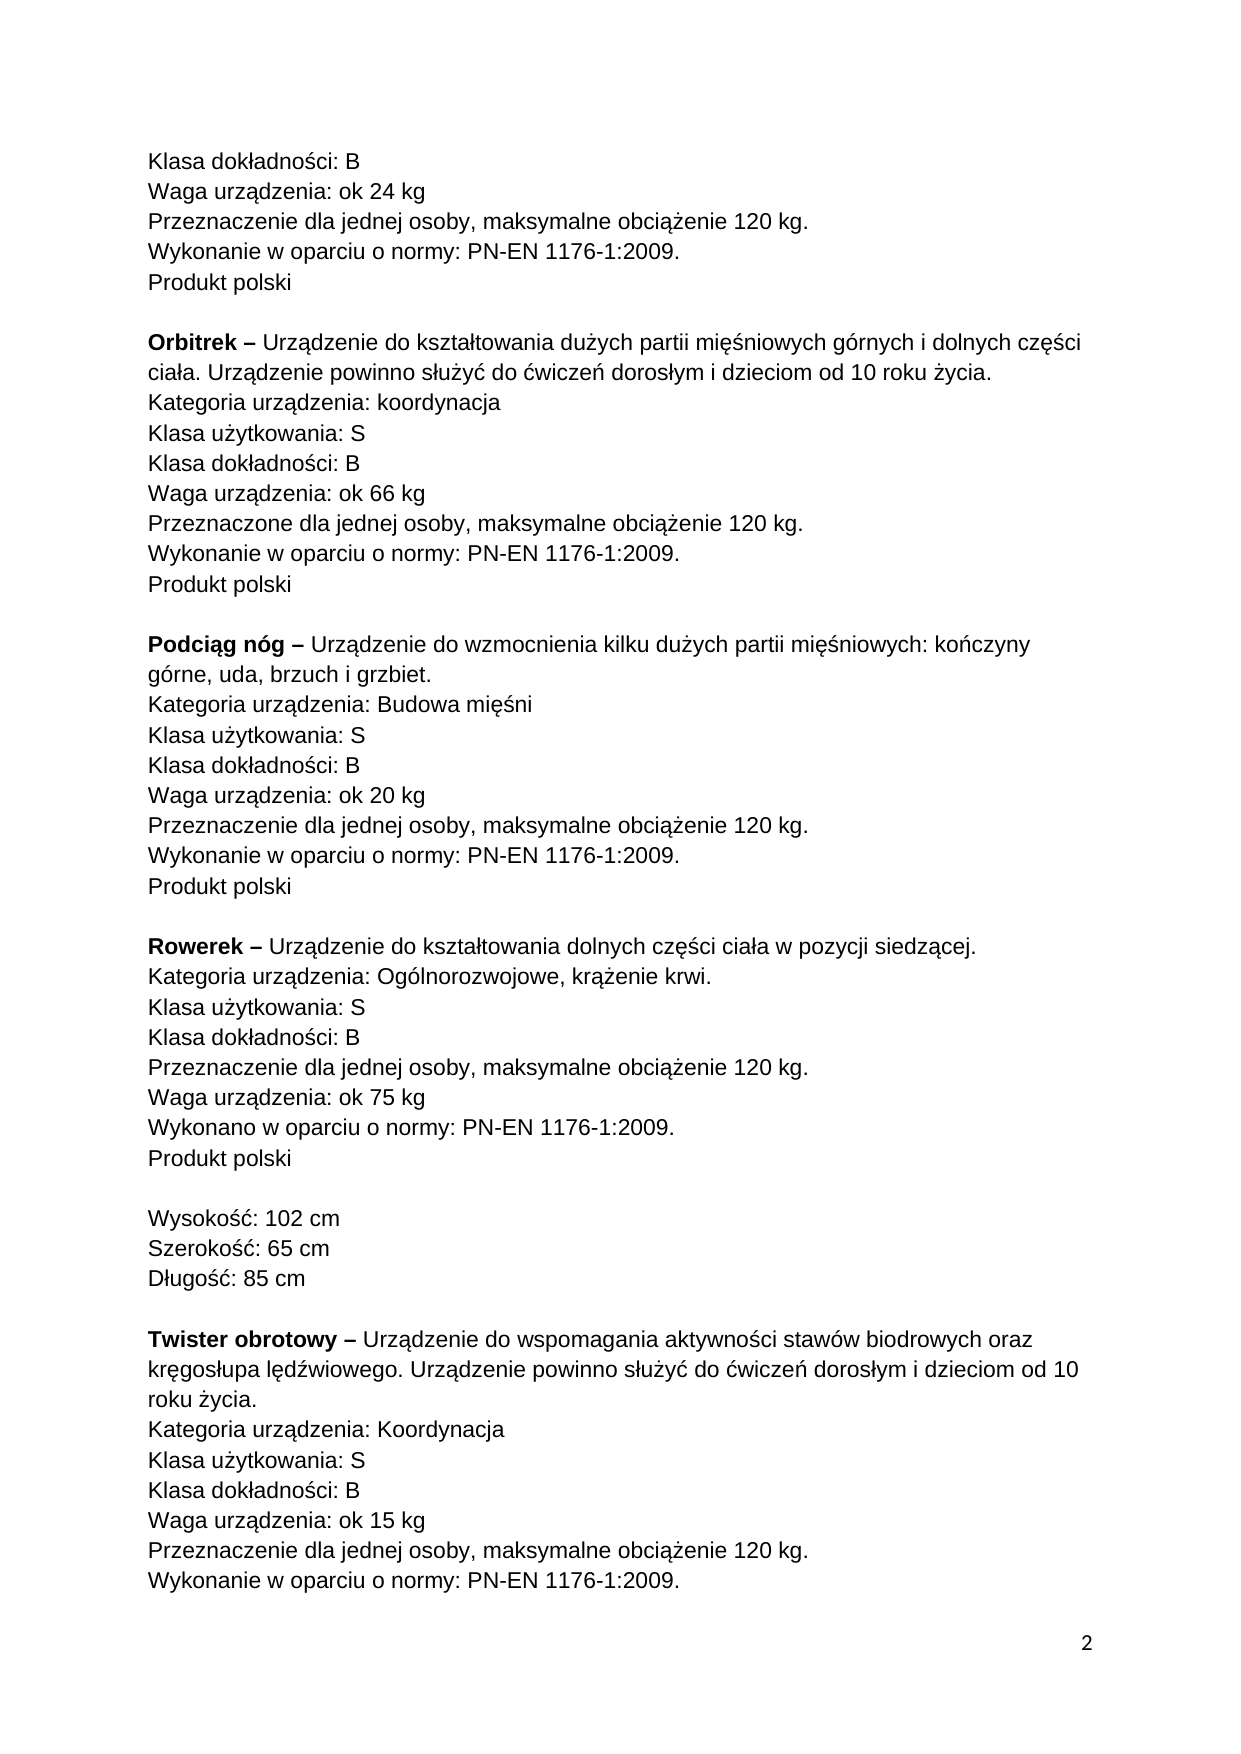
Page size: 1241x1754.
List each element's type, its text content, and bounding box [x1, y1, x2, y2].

text Szerokość: 65 cm [148, 1235, 1093, 1261]
text Przeznaczenie dla jednej osoby, maksymalne obciążenie 120 kg. [148, 208, 1093, 234]
text Wykonanie w oparciu o normy: PN-EN 1176-1:2009. [148, 1567, 1093, 1594]
text Przeznaczenie dla jednej osoby, maksymalne obciążenie 120 kg. [148, 812, 1093, 838]
text Produkt polski [148, 571, 1093, 597]
text Podciąg nóg – Urządzenie do wzmocnienia kilku dużych partii mięśniowych: kończyny górne, uda, brzuch i grzbiet. [148, 631, 1093, 687]
text Przeznaczenie dla jednej osoby, maksymalne obciążenie 120 kg. [148, 1054, 1093, 1080]
text Klasa użytkowania: S [148, 419, 1093, 446]
text Klasa dokładności: B [148, 450, 1093, 476]
text Klasa dokładności: B [148, 148, 1093, 174]
text Wysokość: 102 cm [148, 1205, 1093, 1231]
text Klasa użytkowania: S [148, 993, 1093, 1020]
text Wykonanie w oparciu o normy: PN-EN 1176-1:2009. [148, 842, 1093, 869]
text Waga urządzenia: ok 75 kg [148, 1084, 1093, 1110]
text Długość: 85 cm [148, 1265, 1093, 1292]
text Wykonanie w oparciu o normy: PN-EN 1176-1:2009. [148, 238, 1093, 264]
text Orbitrek – Urządzenie do kształtowania dużych partii mięśniowych górnych i dolnych części ciała. Urządzenie powinno służyć do ćwiczeń dorosłym i dzieciom od 10 roku życia. [148, 329, 1093, 385]
text Waga urządzenia: ok 15 kg [148, 1507, 1093, 1533]
text Kategoria urządzenia: Ogólnorozwojowe, krążenie krwi. [148, 963, 1093, 989]
text Przeznaczone dla jednej osoby, maksymalne obciążenie 120 kg. [148, 510, 1093, 536]
text Wykonanie w oparciu o normy: PN-EN 1176-1:2009. [148, 540, 1093, 567]
text Rowerek – Urządzenie do kształtowania dolnych części ciała w pozycji siedzącej. [148, 933, 1093, 959]
text Klasa dokładności: B [148, 1477, 1093, 1503]
text Klasa użytkowania: S [148, 1447, 1093, 1473]
text Klasa dokładności: B [148, 1024, 1093, 1050]
text Klasa użytkowania: S [148, 722, 1093, 748]
text Kategoria urządzenia: Koordynacja [148, 1416, 1093, 1443]
text Produkt polski [148, 1144, 1093, 1171]
text Kategoria urządzenia: koordynacja [148, 389, 1093, 416]
text Twister obrotowy – Urządzenie do wspomagania aktywności stawów biodrowych oraz kręgosłupa lędźwiowego. Urządzenie powinno służyć do ćwiczeń dorosłym i dzieciom od 10 roku życia. [148, 1326, 1093, 1412]
text Klasa dokładności: B [148, 752, 1093, 778]
text Waga urządzenia: ok 24 kg [148, 178, 1093, 204]
text Produkt polski [148, 268, 1093, 295]
text Waga urządzenia: ok 20 kg [148, 782, 1093, 808]
text Przeznaczenie dla jednej osoby, maksymalne obciążenie 120 kg. [148, 1537, 1093, 1563]
text Waga urządzenia: ok 66 kg [148, 480, 1093, 506]
text Produkt polski [148, 873, 1093, 899]
text Kategoria urządzenia: Budowa mięśni [148, 691, 1093, 718]
text Wykonano w oparciu o normy: PN-EN 1176-1:2009. [148, 1114, 1093, 1141]
